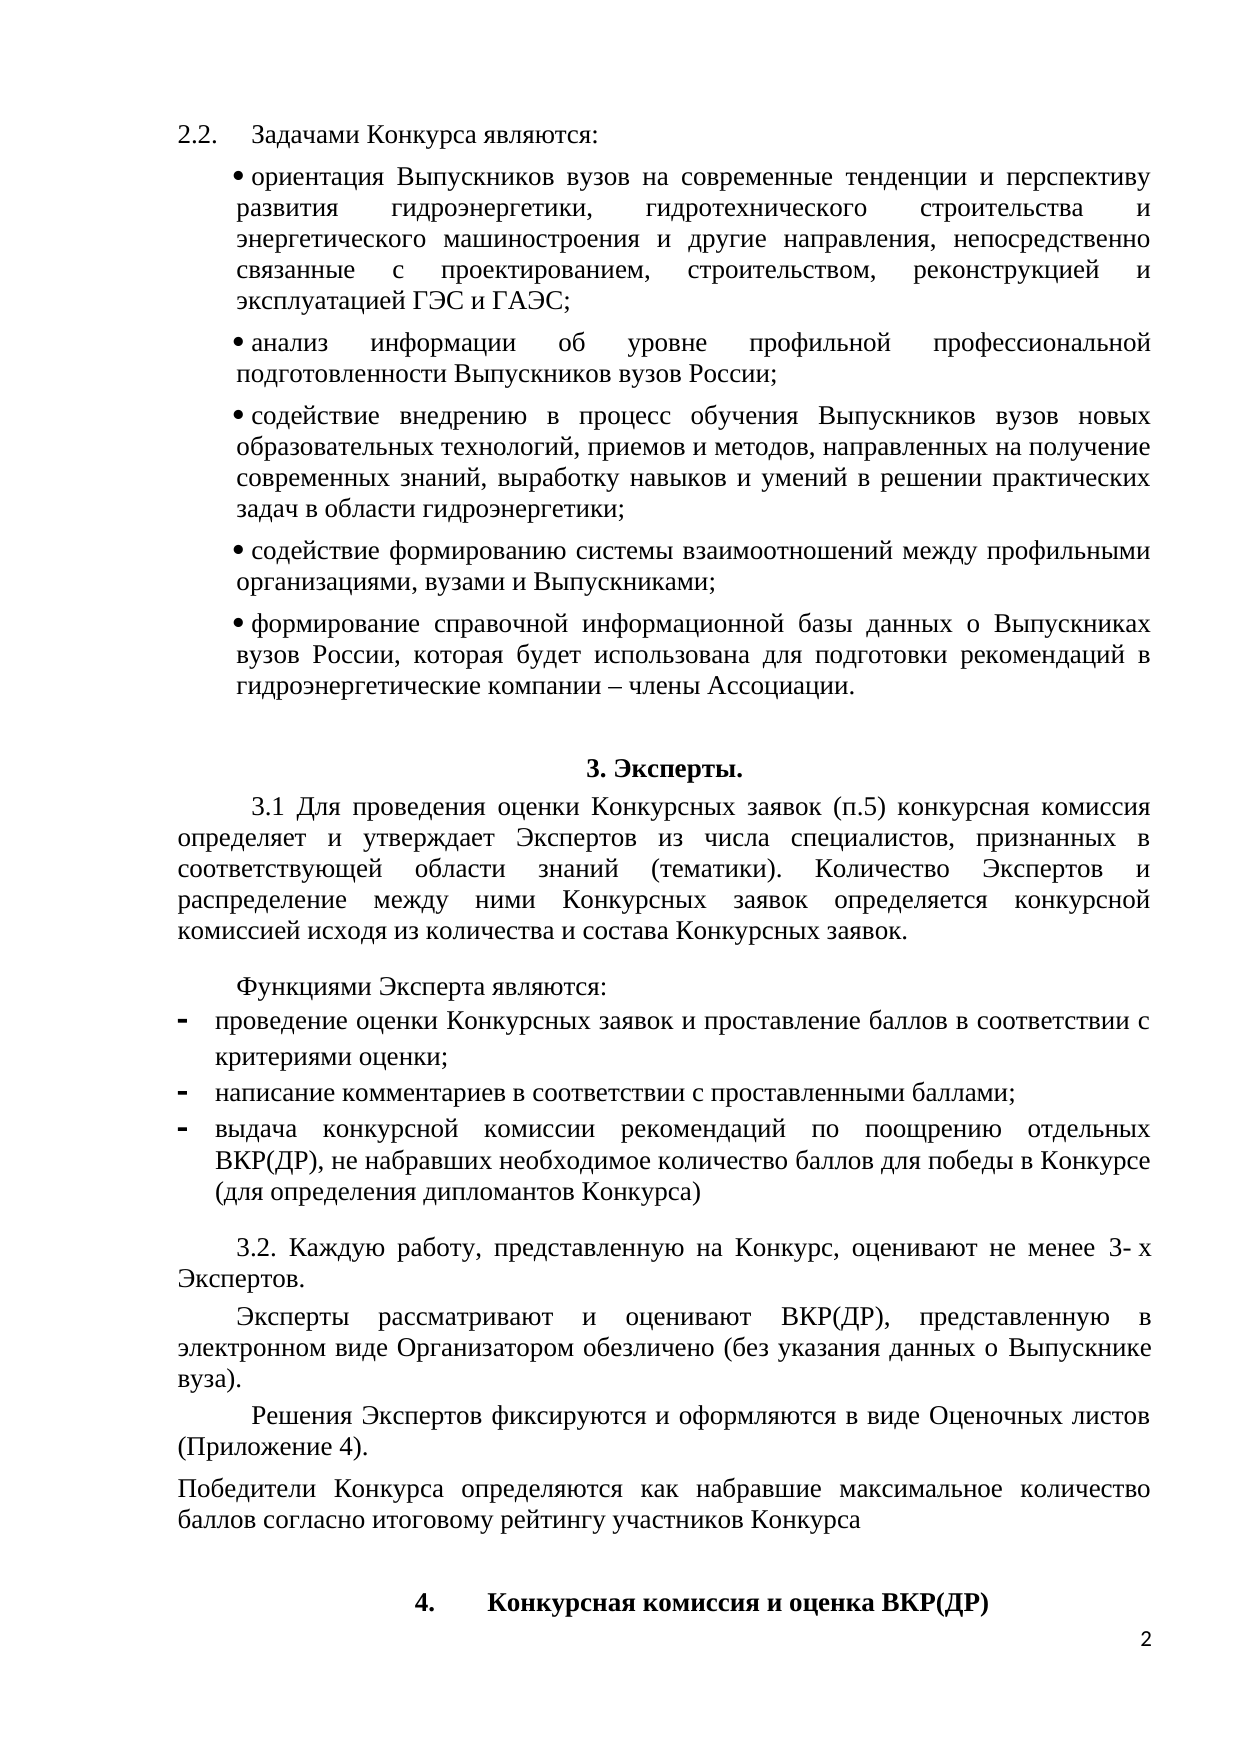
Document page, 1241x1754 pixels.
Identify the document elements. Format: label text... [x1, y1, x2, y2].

text Решения Экспертов фиксируются и оформляются в виде Оценочных листов (Приложение 4). [177, 1399, 1152, 1462]
text 3.1 Для проведения оценки Конкурсных заявок (п.5) конкурсная комиссия определяет и утверждает Экспертов из числа специалистов, признанных в соответствующей области знаний (тематики). Количество Экспертов и распределение между ними Конкурсных заявок определяется конкурсной комиссией исходя из количества и состава Конкурсных заявок. [177, 789, 1152, 945]
list проведение оценки Конкурсных заявок и проставление баллов в соответствии с критериями оценки; [177, 1004, 1152, 1071]
list содействие формированию системы взаимоотношений между профильными организациями, вузами и Выпускниками; [233, 534, 1152, 596]
list анализ информации об уровне профильной профессиональной подготовленности Выпускников вузов России; [233, 326, 1152, 388]
list выдача конкурсной комиссии рекомендаций по поощрению отдельных ВКР(ДР), не набравших необходимое количество баллов для победы в Конкурсе (для определения дипломантов Конкурса) [177, 1112, 1152, 1206]
text 3.2. Каждую работу, представленную на Конкурс, оценивают не менее 3- х Экспертов. [177, 1231, 1152, 1293]
list формирование справочной информационной базы данных о Выпускниках вузов России, которая будет использована для подготовки рекомендаций в гидроэнергетические компании – члены Ассоциации. [233, 607, 1152, 700]
list ориентация Выпускников вузов на современные тенденции и перспективу развития гидроэнергетики, гидротехнического строительства и энергетического машиностроения и другие направления, непосредственно связанные с проектированием, строительством, реконструкцией и эксплуатацией ГЭС и ГАЭС; [233, 160, 1152, 316]
text Победители Конкурса определяются как набравшие максимальное количество баллов согласно итоговому рейтингу участников Конкурса [177, 1472, 1152, 1534]
text 2.2. Задачами Конкурса являются: [177, 118, 1152, 149]
list содействие внедрению в процесс обучения Выпускников вузов новых образовательных технологий, приемов и методов, направленных на получение современных знаний, выработку навыков и умений в решении практических задач в области гидроэнергетики; [233, 399, 1152, 523]
text Функциями Эксперта являются: [177, 970, 1152, 1001]
text 3. Эксперты. [177, 752, 1152, 783]
text Эксперты рассматривают и оценивают ВКР(ДР), представленную в электронном виде Организатором обезличено (без указания данных о Выпускнике вуза). [177, 1300, 1152, 1393]
text 4. Конкурсная комиссия и оценка ВКР(ДР) [252, 1586, 1152, 1617]
list написание комментариев в соответствии с проставленными баллами; [177, 1076, 1152, 1107]
